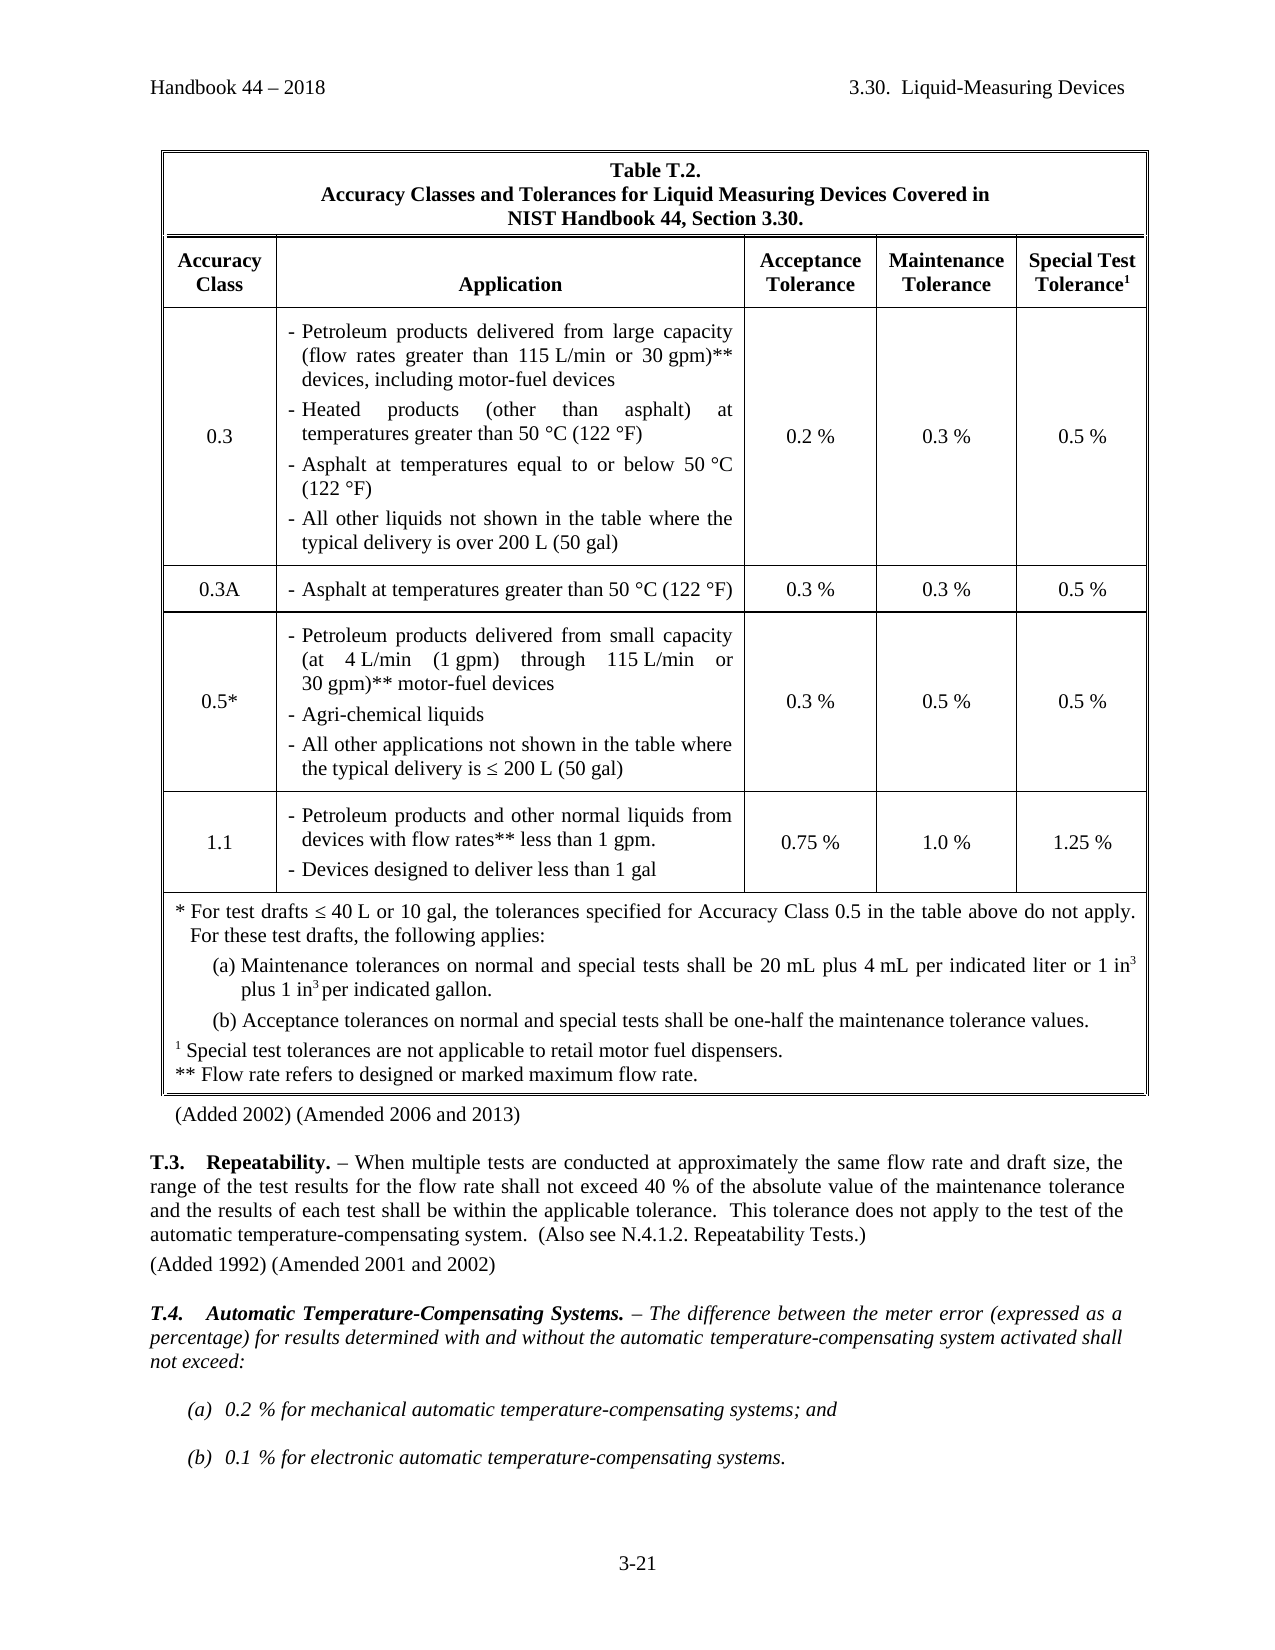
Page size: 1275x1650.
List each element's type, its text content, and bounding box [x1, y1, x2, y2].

table_cell 0.3 % [745, 566, 876, 611]
text T.3. Repeatability. – When multiple tests are conducted at approximately the same flow rate and draft size, the range of the test results for the flow rate shall not exceed 40 % of the absolute value of the maintenance tolerance and the results of each test shall be within the applicable tolerance. This tolerance does not apply to the test of the automatic temperature-compensating system. (Also see N.4.1.2. Repeatability Tests.) [150, 1150, 1125, 1246]
table_header Table T.2. Accuracy Classes and Tolerances for Liquid Measuring Devices Covered in NIST Handbook 44, Section 3.30. [164, 153, 1146, 234]
table_cell Asphalt at temperatures greater than 50 °C (122 °F) [277, 566, 744, 611]
table_cell 0.3 % [877, 308, 1016, 565]
text (Added 1992) (Amended 2001 and 2002) [150, 1252, 1125, 1276]
table_cell 0.5 % [877, 613, 1016, 791]
table_cell 0.3 [164, 308, 276, 565]
table_cell 0.3A [164, 566, 276, 611]
table_cell Application [277, 238, 744, 307]
table_cell Maintenance Tolerance [877, 238, 1016, 307]
table_cell 0.3 % [877, 566, 1016, 611]
table_cell 0.75 % [745, 792, 876, 892]
table_cell 0.5 % [1017, 613, 1146, 791]
table_cell 0.5* [164, 613, 276, 791]
table_cell 0.2 % [745, 308, 876, 565]
table_cell Petroleum products delivered from large capacity (flow rates greater than 115 L/min or 30 gpm)** devices, including motor-fuel devices Heated products (other than asphalt) at temperatures greater than 50 °C (122 °F) Asphalt at temperatures equal to or below 50 °C (122 °F) All other liquids not shown in the table where the typical delivery is over 200 L (50 gal) [277, 308, 744, 565]
table_cell 1.0 % [877, 792, 1016, 892]
table_cell 1.1 [164, 792, 276, 892]
table_cell 0.3 % [745, 613, 876, 791]
table_cell Petroleum products and other normal liquids from devices with flow rates** less than 1 gpm. Devices designed to deliver less than 1 gal [277, 792, 744, 892]
table_cell * For test drafts ≤ 40 L or 10 gal, the tolerances specified for Accuracy Class 0.5 in the table above do not apply. For these test drafts, the following applies: (a) Maintenance tolerances on normal and special tests shall be 20 mL plus 4 mL per indicated liter or 1 in3 plus 1 in3 per indicated gallon. (b) Acceptance tolerances on normal and special tests shall be one-half the maintenance tolerance values. 1 Special test tolerances are not applicable to retail motor fuel dispensers. ** Flow rate refers to designed or marked maximum flow rate. [164, 893, 1146, 1092]
table_cell 1.25 % [1017, 792, 1146, 892]
text T.4. Automatic Temperature-Compensating Systems. – The difference between the meter error (expressed as a percentage) for results determined with and without the automatic temperature-compensating system activated shall not exceed: [150, 1301, 1125, 1373]
table_cell Petroleum products delivered from small capacity (at 4 L/min (1 gpm) through 115 L/min or 30 gpm)** motor-fuel devices Agri-chemical liquids All other applications not shown in the table where the typical delivery is ≤ 200 L (50 gal) [277, 613, 744, 791]
text (a) 0.2 % for mechanical automatic temperature-compensating systems; and [187, 1397, 1125, 1421]
table_cell 0.5 % [1017, 308, 1146, 565]
text (b) 0.1 % for electronic automatic temperature-compensating systems. [187, 1445, 1125, 1469]
table_cell 0.5 % [1017, 566, 1146, 611]
table_cell Acceptance Tolerance [745, 238, 876, 307]
table_cell Special Test Tolerance1 [1017, 234, 1148, 307]
table_cell (Added 2002) (Amended 2006 and 2013) [163, 1093, 1148, 1126]
table_cell Accuracy Class [163, 234, 276, 307]
